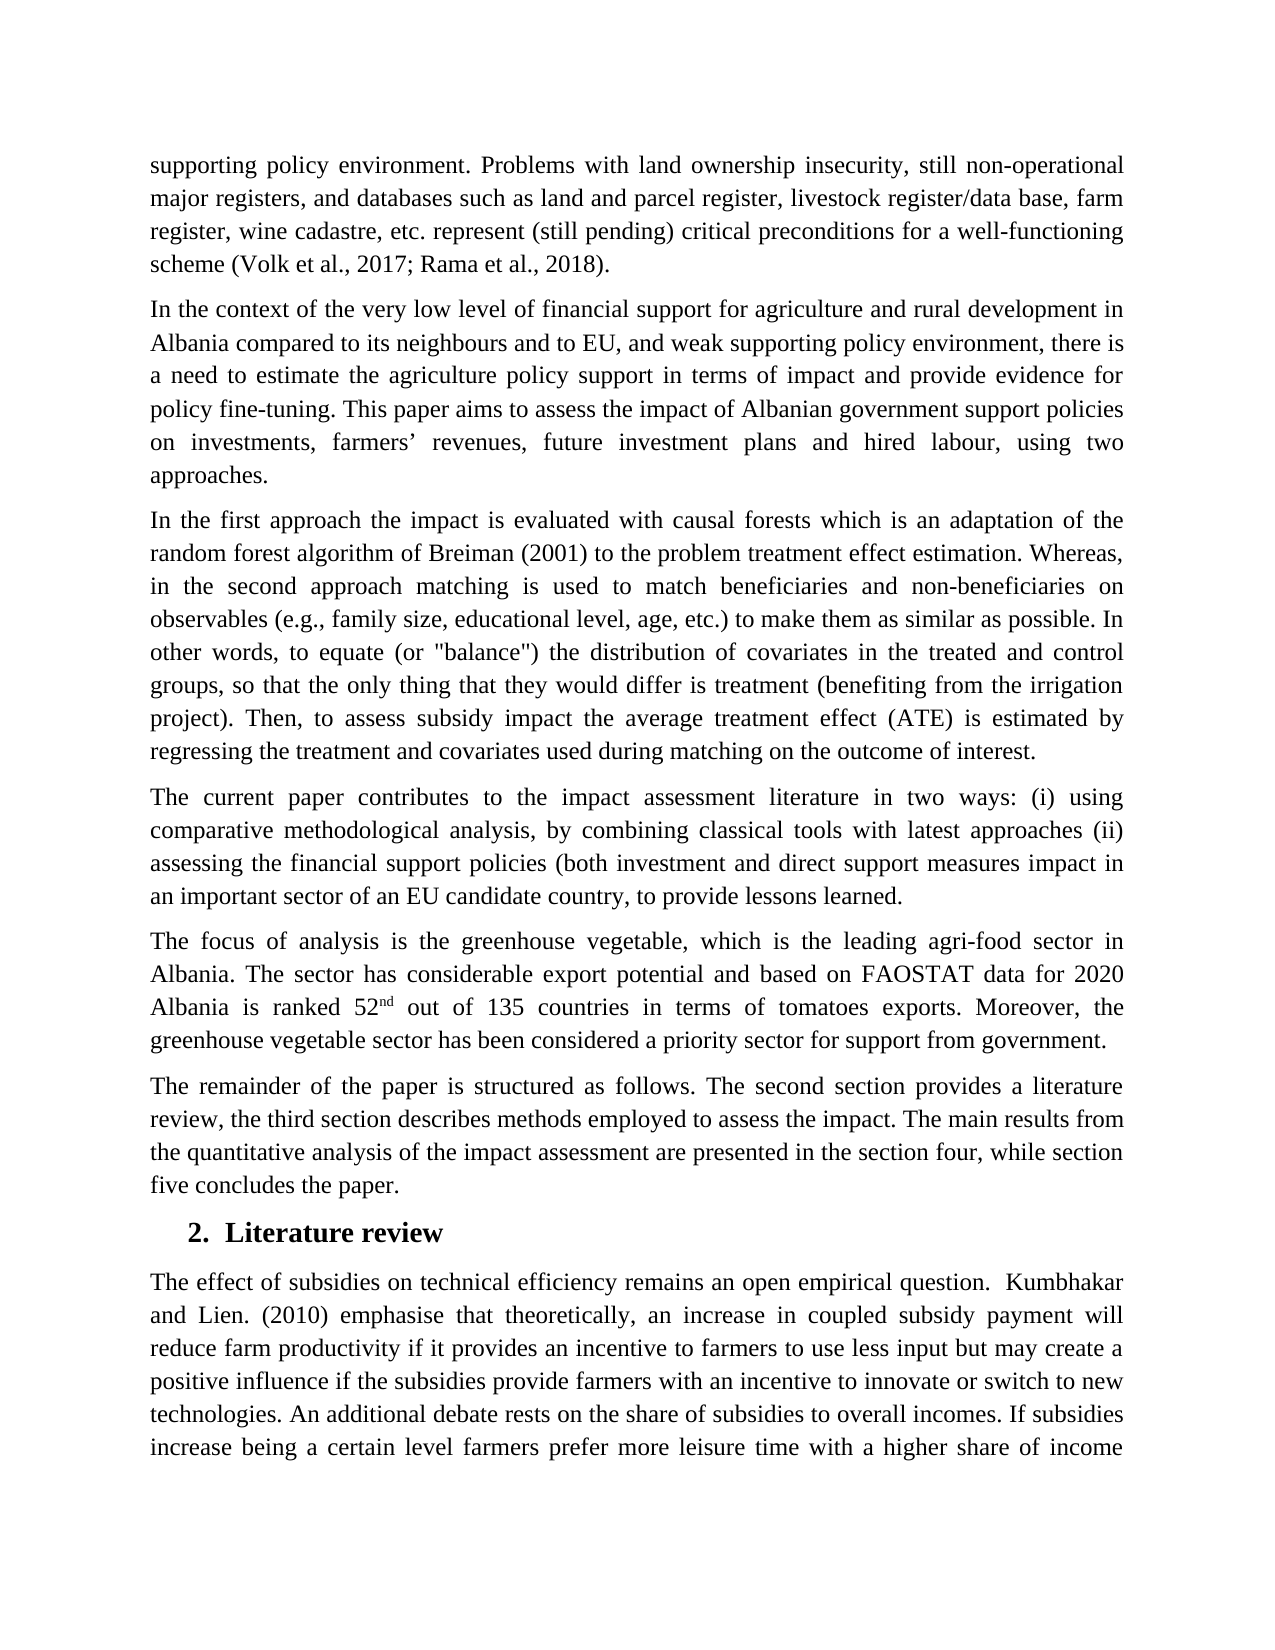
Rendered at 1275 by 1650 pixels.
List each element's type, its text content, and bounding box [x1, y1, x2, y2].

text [150, 1267, 1125, 1461]
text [150, 150, 1125, 278]
text The focus of analysis is the greenhouse vegetable, which is the leading agri-food sector in Albania. The sector has considerable export potential and based on FAOSTAT data for 2020 Albania is ranked 52nd out of 135 countries in terms of tomatoes exports. Moreover, the greenhouse vegetable sector has been considered a priority sector for support from government. [150, 926, 1125, 1054]
text In the first approach the impact is evaluated with causal forests which is an adaptation of the random forest algorithm of Breiman (2001) to the problem treatment effect estimation. Whereas, in the second approach matching is used to match beneficiaries and non-beneficiaries on observables (e.g., family size, educational level, age, etc.) to make them as similar as possible. In other words, to equate (or "balance") the distribution of covariates in the treated and control groups, so that the only thing that they would differ is treatment (benefiting from the irrigation project). Then, to assess subsidy impact the average treatment effect (ATE) is estimated by regressing the treatment and covariates used during matching on the outcome of interest. [150, 505, 1125, 765]
text In the context of the very low level of financial support for agriculture and rural development in Albania compared to its neighbours and to EU, and weak supporting policy environment, there is a need to estimate the agriculture policy support in terms of impact and provide evidence for policy fine-tuning. This paper aims to assess the impact of Albanian government support policies on investments, farmers’ revenues, future investment plans and hired labour, using two approaches. [150, 294, 1125, 488]
text The current paper contributes to the impact assessment literature in two ways: (i) using comparative methodological analysis, by combining classical tools with latest approaches (ii) assessing the financial support policies (both investment and direct support measures impact in an important sector of an EU candidate country, to provide lessons learned. [150, 782, 1125, 910]
text The remainder of the paper is structured as follows. The second section provides a literature review, the third section describes methods employed to assess the impact. The main results from the quantitative analysis of the impact assessment are presented in the section four, while section five concludes the paper. [150, 1071, 1125, 1199]
list Literature review [187, 1216, 1125, 1249]
